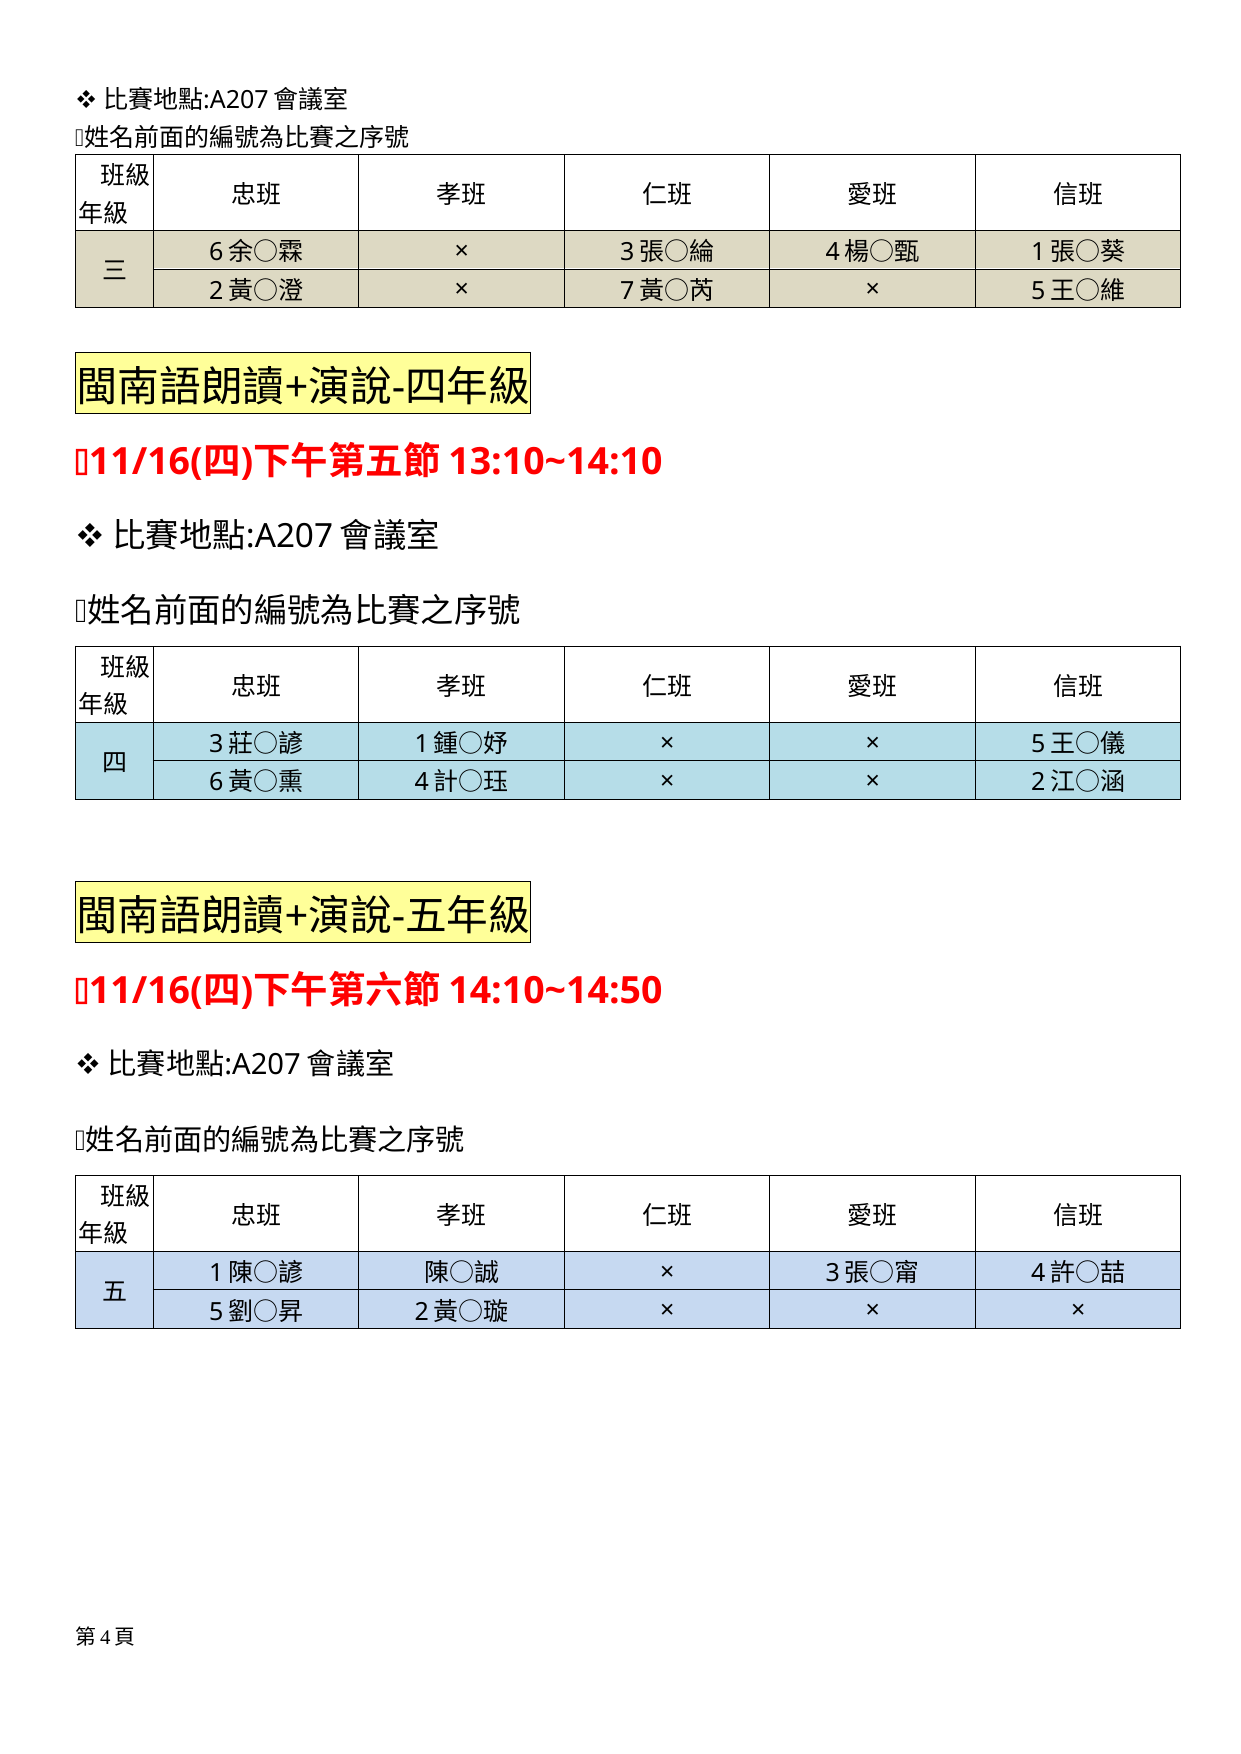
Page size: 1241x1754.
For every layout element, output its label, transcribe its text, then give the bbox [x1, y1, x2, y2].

table_cell 三 [76, 231, 153, 307]
table_header 孝班 [359, 647, 564, 722]
text 姓名前面的編號為比賽之序號 [75, 1100, 1181, 1175]
text 姓名前面的編號為比賽之序號 [75, 571, 1181, 646]
table_cell 7黃○芮 [565, 270, 769, 307]
table_cell × [770, 1290, 975, 1328]
table_cell 1陳○諺 [154, 1252, 358, 1289]
text 11/16(四)下午第五節13:10~14:10 [75, 421, 1181, 496]
table_header 忠班 [154, 647, 358, 722]
table_cell 2江○涵 [976, 761, 1180, 799]
table_header 信班 [976, 1176, 1180, 1251]
table_cell 4楊○甄 [770, 231, 975, 268]
table_header 孝班 [359, 1176, 564, 1251]
table_cell 5劉○昇 [154, 1290, 358, 1328]
table_cell × [770, 761, 975, 799]
table_cell 4許○喆 [976, 1252, 1180, 1289]
text 閩南語朗讀+演說-五年級 [75, 875, 1181, 950]
table_cell × [976, 1290, 1180, 1328]
table_cell 3張○綸 [565, 231, 769, 268]
table_header 愛班 [770, 1176, 975, 1251]
table_cell 2黃○澄 [154, 270, 358, 307]
table_header 愛班 [770, 647, 975, 722]
table_cell 1張○葵 [976, 231, 1180, 268]
table_header 班級 年級 [76, 647, 153, 722]
text 閩南語朗讀+演說-四年級 [75, 346, 1181, 421]
table_header 孝班 [359, 155, 564, 230]
table_header 班級 年級 [76, 155, 153, 230]
table_cell 2黃○璇 [359, 1290, 564, 1328]
table_cell × [359, 270, 564, 307]
table_cell 6黃○熏 [154, 761, 358, 799]
table_cell × [565, 723, 769, 760]
table_header 忠班 [154, 155, 358, 230]
text 比賽地點:A207會議室 [75, 79, 1181, 116]
table_cell × [770, 270, 975, 307]
table_cell 5王○維 [976, 270, 1180, 307]
table_cell 5王○儀 [976, 723, 1180, 760]
table_header 班級 年級 [76, 1176, 153, 1251]
table_cell × [565, 761, 769, 799]
table_header 信班 [976, 155, 1180, 230]
table_header 忠班 [154, 1176, 358, 1251]
text 比賽地點:A207會議室 [75, 1025, 1181, 1100]
table_header 愛班 [770, 155, 975, 230]
table_cell × [359, 231, 564, 268]
table_header 仁班 [565, 647, 769, 722]
table_cell × [565, 1252, 769, 1289]
table_cell 1鍾○妤 [359, 723, 564, 760]
text 比賽地點:A207會議室 [75, 496, 1181, 571]
table_cell 五 [76, 1252, 153, 1328]
table_cell 4計○珏 [359, 761, 564, 799]
table_cell 3莊○諺 [154, 723, 358, 760]
table_cell 6余○霖 [154, 231, 358, 268]
table_cell 陳○誠 [359, 1252, 564, 1289]
table_header 信班 [976, 647, 1180, 722]
text 11/16(四)下午第六節14:10~14:50 [75, 950, 1181, 1025]
table_cell 3張○甯 [770, 1252, 975, 1289]
table_header 仁班 [565, 1176, 769, 1251]
table_cell 四 [76, 723, 153, 799]
table_header 仁班 [565, 155, 769, 230]
table_cell × [565, 1290, 769, 1328]
text 姓名前面的編號為比賽之序號 [75, 116, 1181, 154]
table_cell × [770, 723, 975, 760]
